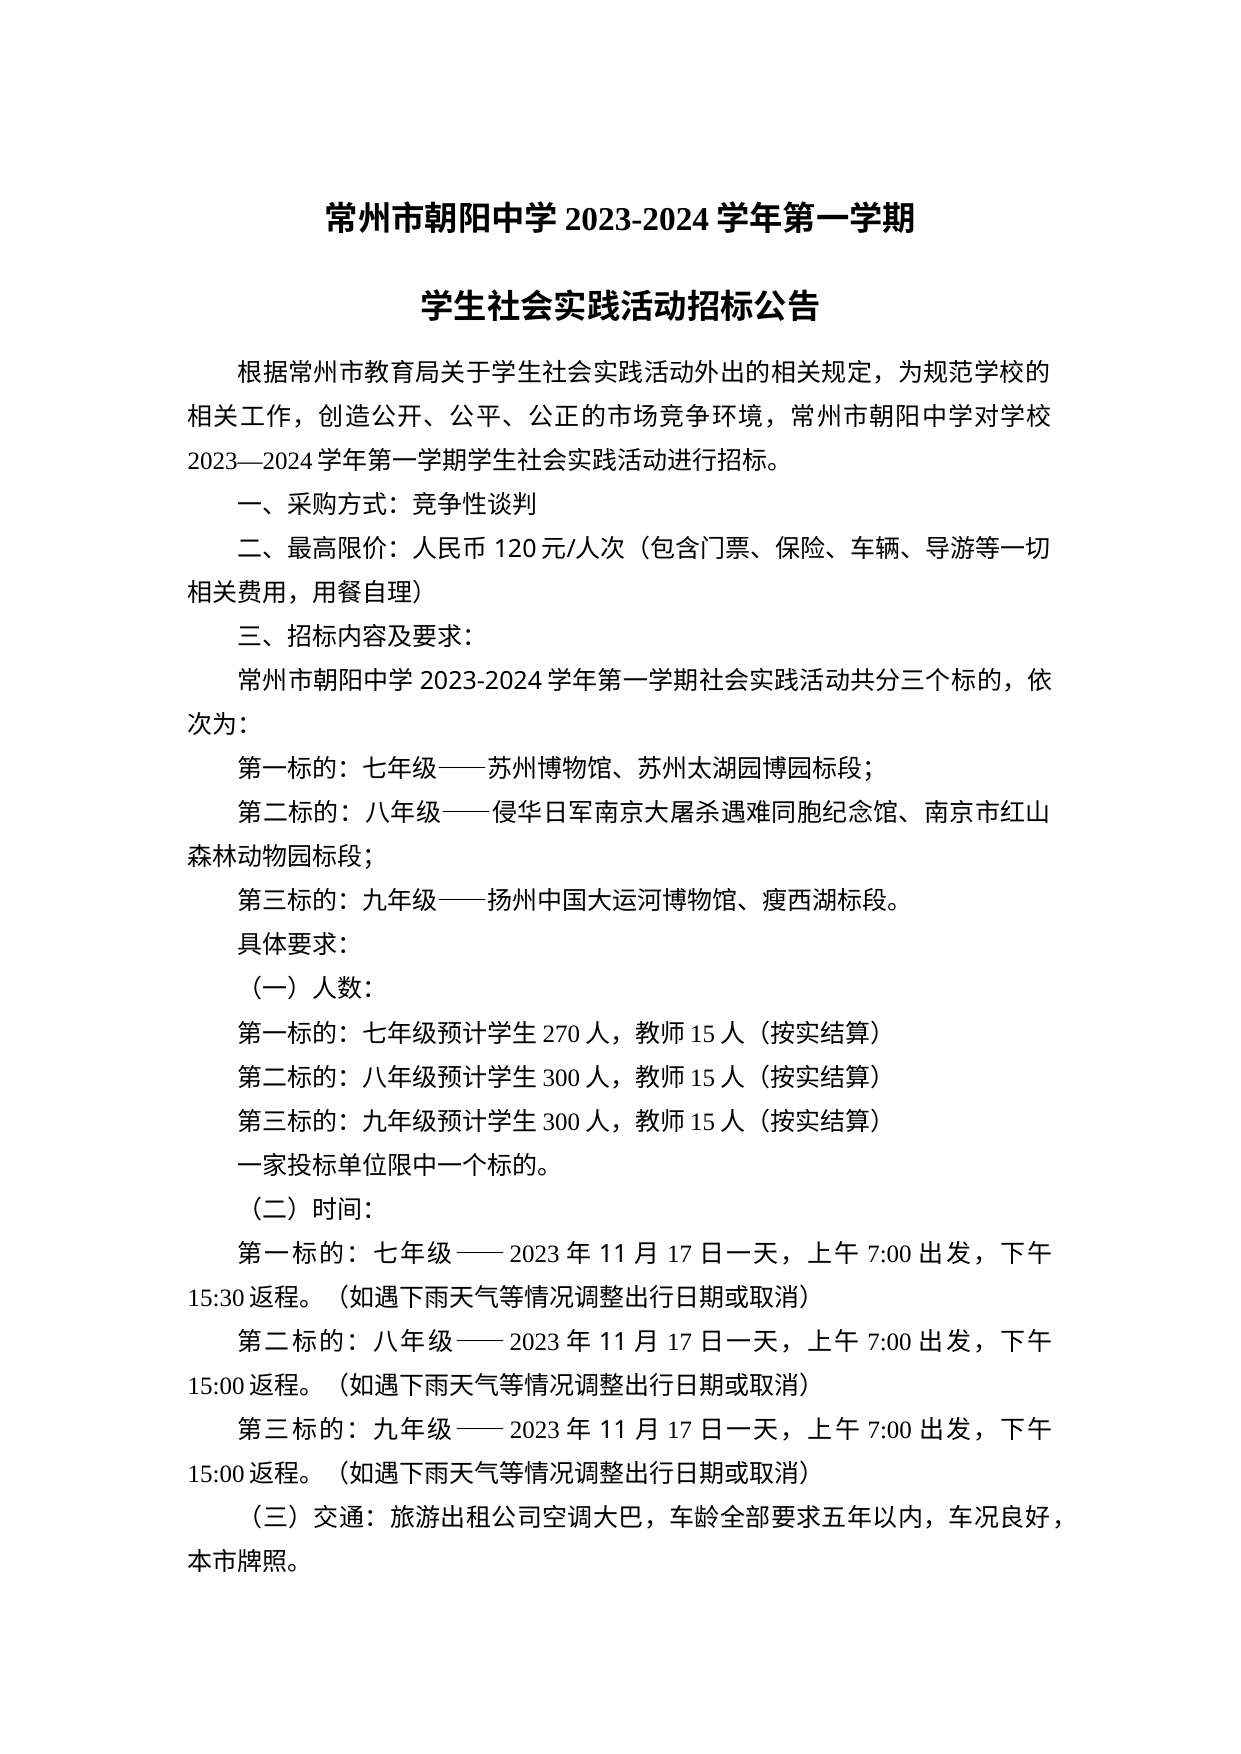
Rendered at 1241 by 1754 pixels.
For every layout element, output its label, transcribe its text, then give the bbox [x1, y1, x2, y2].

text 第三标的：九年级——扬州中国大运河博物馆、瘦西湖标段。 [187, 877, 1053, 921]
text 第二标的：八年级预计学生300人，教师15人（按实结算） [187, 1053, 1053, 1097]
text 第二标的：八年级——侵华日军南京大屠杀遇难同胞纪念馆、南京市红山森林动物园标段； [187, 789, 1053, 877]
text 二、最高限价：人民币120元/人次（包含门票、保险、车辆、导游等一切相关费用，用餐自理） [187, 524, 1053, 613]
text （二）时间： [187, 1185, 1053, 1229]
text 第一标的：七年级——2023年11月17日一天，上午7:00出发，下午15:30返程。（如遇下雨天气等情况调整出行日期或取消） [187, 1229, 1053, 1318]
text 常州市朝阳中学2023-2024学年第一学期 [187, 172, 1053, 260]
text 根据常州市教育局关于学生社会实践活动外出的相关规定，为规范学校的相关工作，创造公开、公平、公正的市场竞争环境，常州市朝阳中学对学校2023—2024学年第一学期学生社会实践活动进行招标。 [187, 348, 1053, 480]
text 第二标的：八年级——2023年11月17日一天，上午7:00出发，下午15:00返程。（如遇下雨天气等情况调整出行日期或取消） [187, 1318, 1053, 1406]
text （三）交通：旅游出租公司空调大巴，车龄全部要求五年以内，车况良好，本市牌照。 [187, 1494, 1053, 1582]
text 学生社会实践活动招标公告 [187, 260, 1053, 348]
text 常州市朝阳中学2023-2024学年第一学期社会实践活动共分三个标的，依次为： [187, 657, 1053, 745]
text 第三标的：九年级预计学生300人，教师15人（按实结算） [187, 1097, 1053, 1141]
text 第一标的：七年级——苏州博物馆、苏州太湖园博园标段； [187, 745, 1053, 789]
text 三、招标内容及要求： [187, 613, 1053, 657]
text 一家投标单位限中一个标的。 [187, 1141, 1053, 1185]
text 第一标的：七年级预计学生270人，教师15人（按实结算） [187, 1009, 1053, 1053]
text （一）人数： [187, 965, 1053, 1009]
text 具体要求： [187, 921, 1053, 965]
text 一、采购方式：竞争性谈判 [187, 480, 1053, 524]
text 第三标的：九年级——2023年11月17日一天，上午7:00出发，下午15:00返程。（如遇下雨天气等情况调整出行日期或取消） [187, 1406, 1053, 1494]
